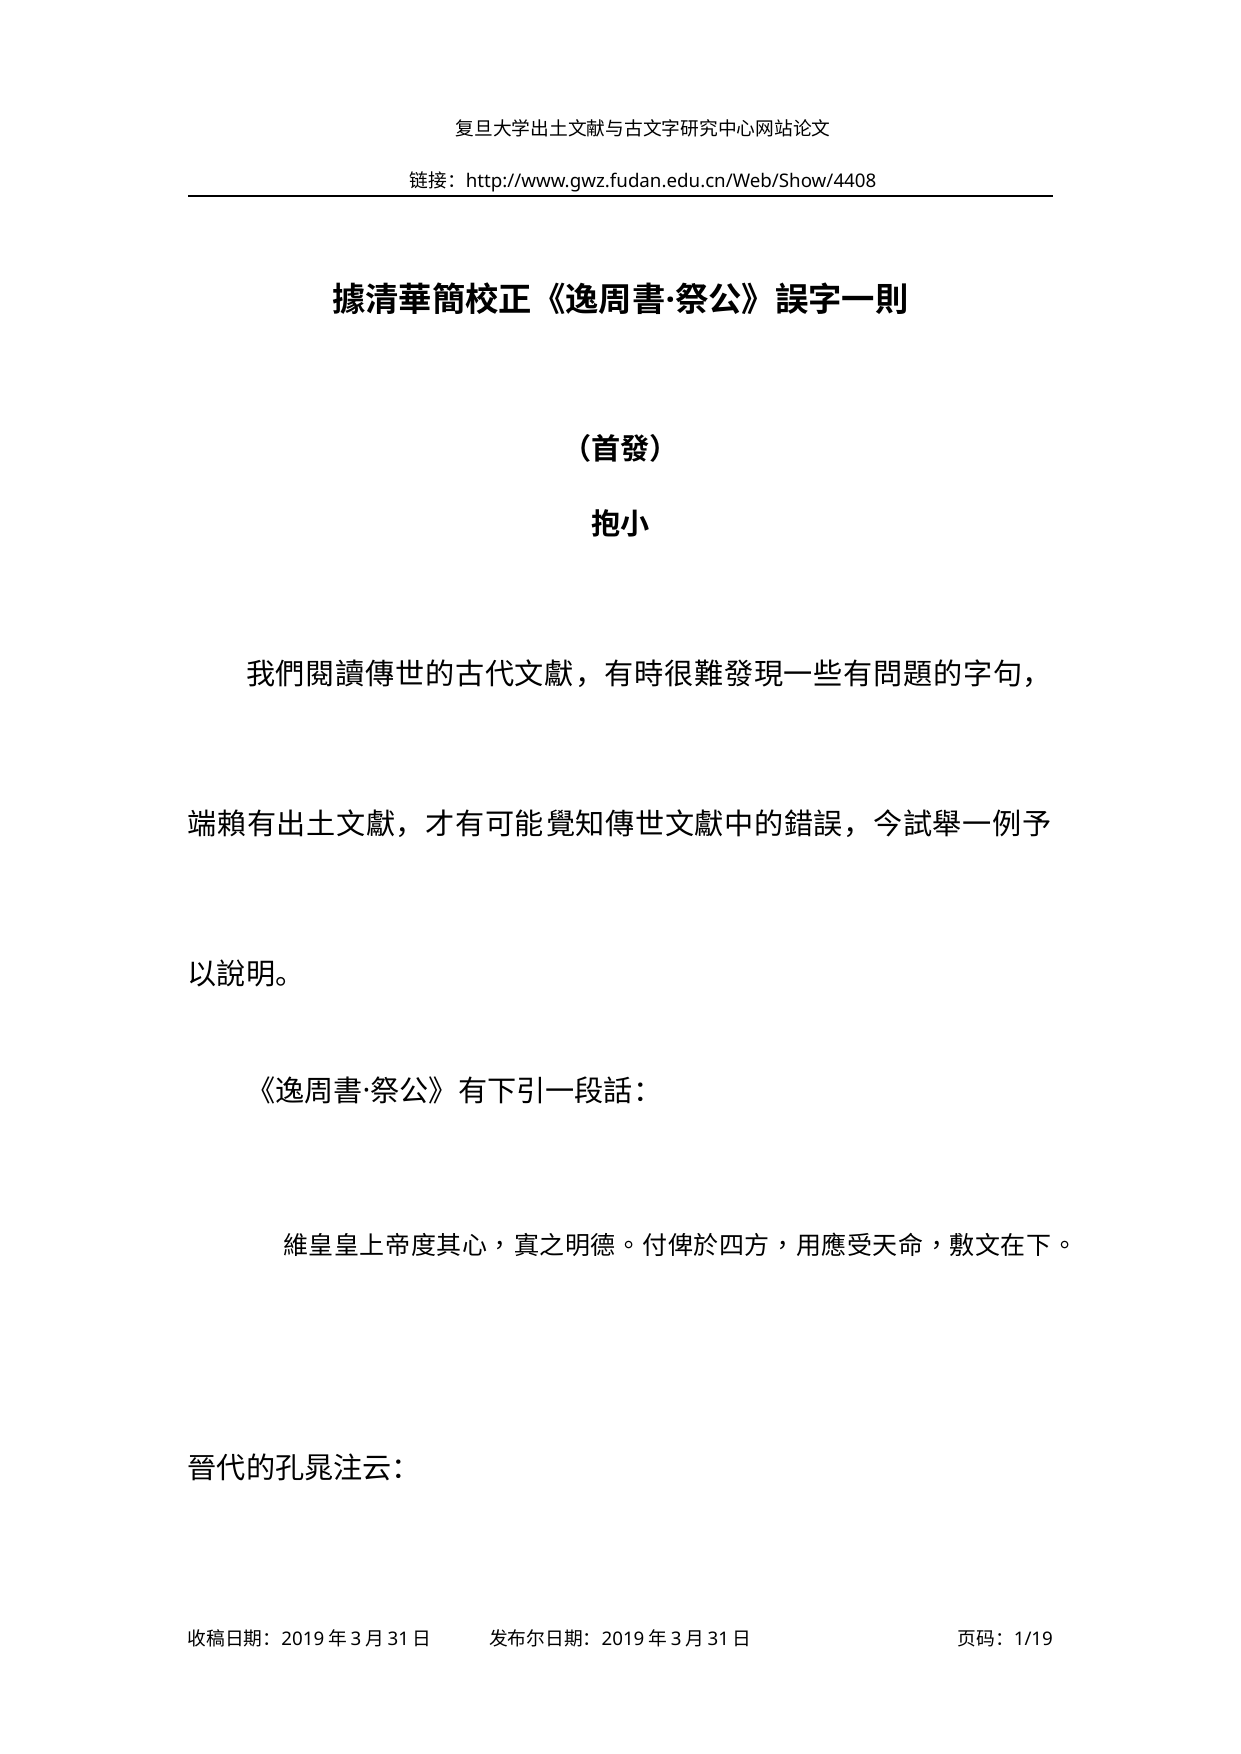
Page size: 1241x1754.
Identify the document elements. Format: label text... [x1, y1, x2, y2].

text 晉代的孔晁注云： [187, 1428, 1053, 1503]
text 我們閱讀傳世的古代文獻，有時很難發現一些有問題的字句，端賴有出土文獻，才有可能覺知傳世文獻中的錯誤，今試舉一例予以說明。 [187, 634, 1053, 1009]
text 據清華簡校正《逸周書·祭公》誤字一則 [187, 259, 1053, 334]
text 抱小 [187, 484, 1053, 559]
text （首發） [187, 409, 1053, 484]
text 維皇皇上帝度其心，寘之明德。付俾於四方，用應受天命，敷文在下。 [231, 1225, 1053, 1338]
text 《逸周書·祭公》有下引一段話： [187, 1051, 1053, 1126]
